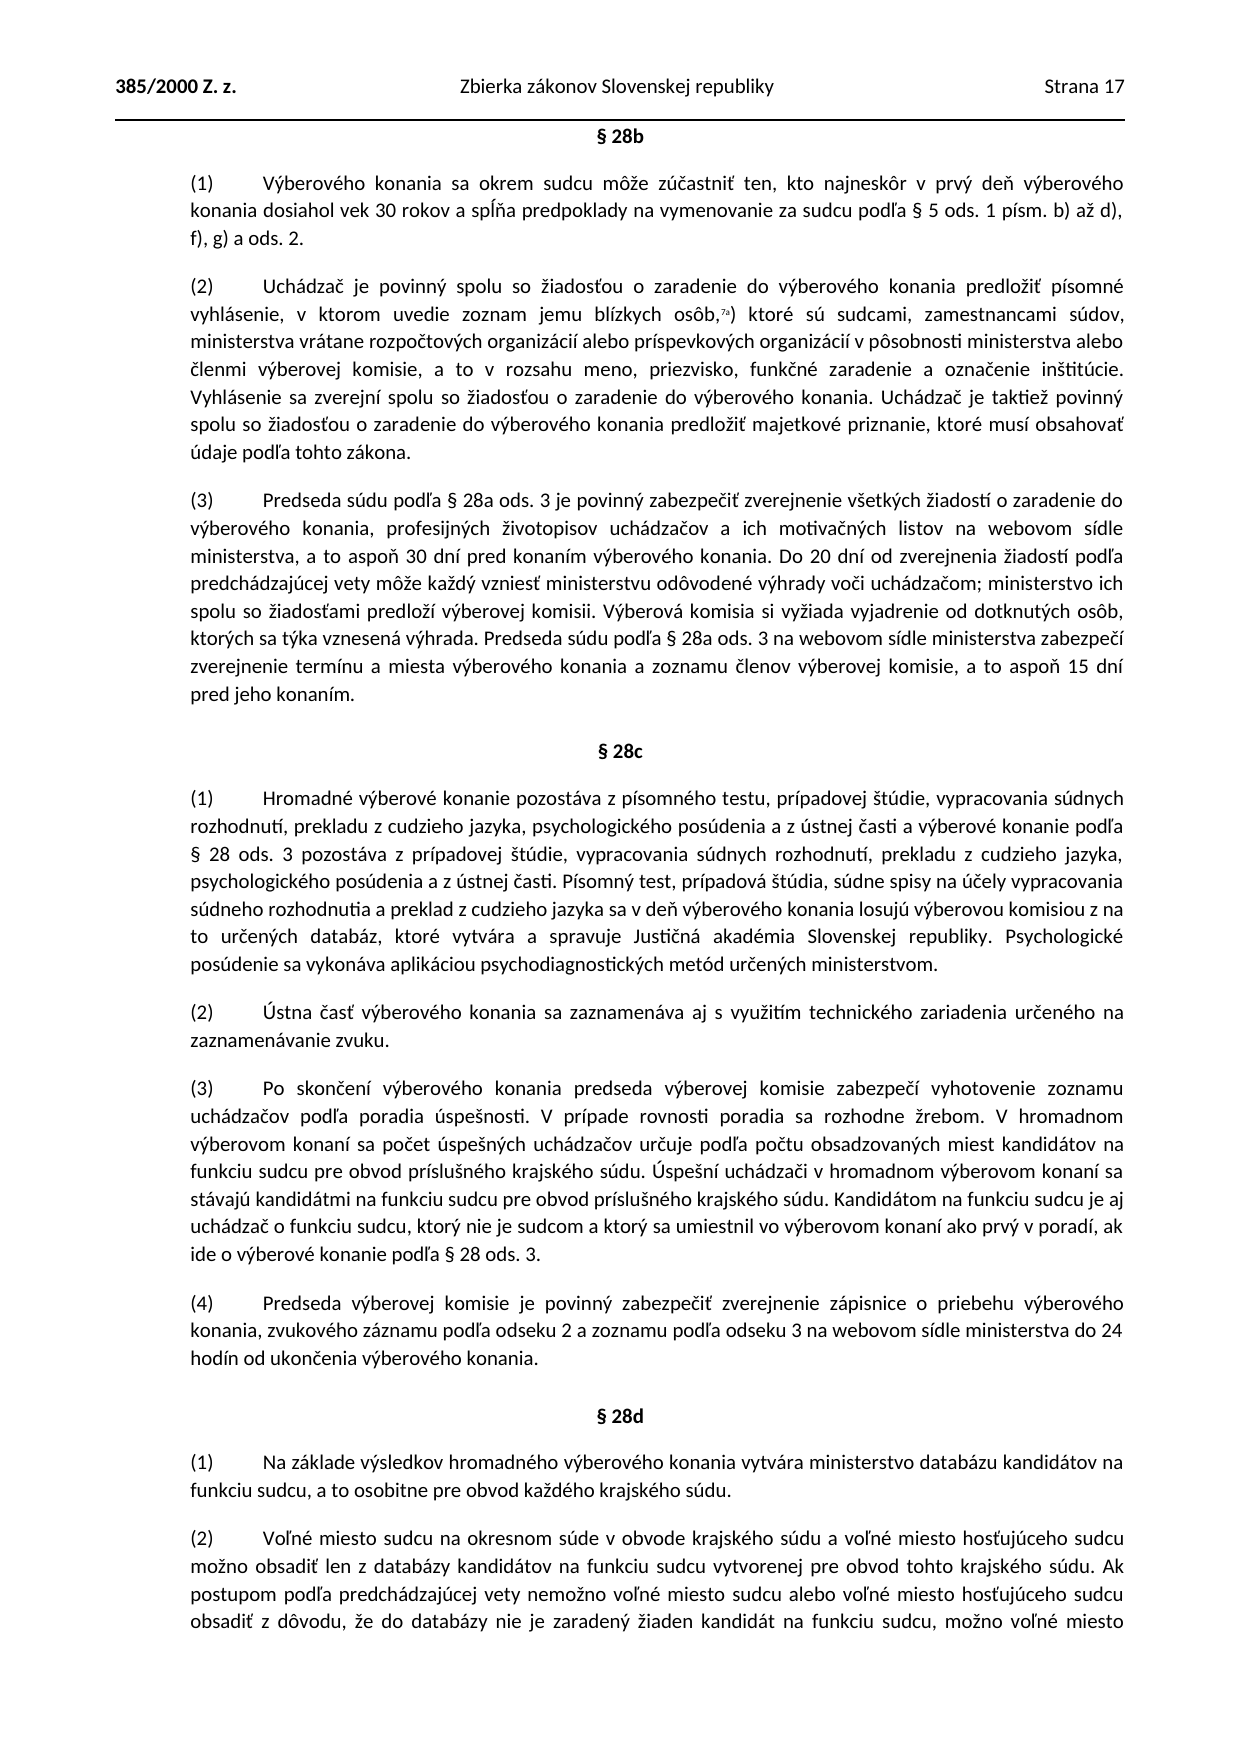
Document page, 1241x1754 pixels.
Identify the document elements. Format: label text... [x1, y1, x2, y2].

text § 28d [124, 1403, 1116, 1428]
list Predseda súdu podľa § 28a ods. 3 je povinný zabezpečiť zverejnenie všetkých žiadostí o zaradenie do výberového konania, profesijných životopisov uchádzačov a ich motivačných listov na webovom sídle ministerstva, a to aspoň 30 dní pred konaním výberového konania. Do 20 dní od zverejnenia žiadostí podľa predchádzajúcej vety môže každý vzniesť ministerstvu odôvodené výhrady voči uchádzačom; ministerstvo ich spolu so žiadosťami predloží výberovej komisii. Výberová komisia si vyžiada vyjadrenie od dotknutých osôb, ktorých sa týka vznesená výhrada. Predseda súdu podľa § 28a ods. 3 na webovom sídle ministerstva zabezpečí zverejnenie termínu a miesta výberového konania a zoznamu členov výberovej komisie, a to aspoň 15 dní pred jeho konaním. [190, 488, 1125, 706]
list Na základe výsledkov hromadného výberového konania vytvára ministerstvo databázu kandidátov na funkciu sudcu, a to osobitne pre obvod každého krajského súdu. [190, 1449, 1125, 1503]
text § 28b [124, 101, 1116, 148]
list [190, 1526, 1125, 1634]
list Ústna časť výberového konania sa zaznamenáva aj s využitím technického zariadenia určeného na zaznamenávanie zvuku. [190, 999, 1125, 1053]
list Hromadné výberové konanie pozostáva z písomného testu, prípadovej štúdie, vypracovania súdnych rozhodnutí, prekladu z cudzieho jazyka, psychologického posúdenia a z ústnej časti a výberové konanie podľa § 28 ods. 3 pozostáva z prípadovej štúdie, vypracovania súdnych rozhodnutí, prekladu z cudzieho jazyka, psychologického posúdenia a z ústnej časti. Písomný test, prípadová štúdia, súdne spisy na účely vypracovania súdneho rozhodnutia a preklad z cudzieho jazyka sa v deň výberového konania losujú výberovou komisiou z na to určených databáz, ktoré vytvára a spravuje Justičná akadémia Slovenskej republiky. Psychologické posúdenie sa vykonáva aplikáciou psychodiagnostických metód určených ministerstvom. [190, 786, 1125, 977]
list Po skončení výberového konania predseda výberovej komisie zabezpečí vyhotovenie zoznamu uchádzačov podľa poradia úspešnosti. V prípade rovnosti poradia sa rozhodne žrebom. V hromadnom výberovom konaní sa počet úspešných uchádzačov určuje podľa počtu obsadzovaných miest kandidátov na funkciu sudcu pre obvod príslušného krajského súdu. Úspešní uchádzači v hromadnom výberovom konaní sa stávajú kandidátmi na funkciu sudcu pre obvod príslušného krajského súdu. Kandidátom na funkciu sudcu je aj uchádzač o funkciu sudcu, ktorý nie je sudcom a ktorý sa umiestnil vo výberovom konaní ako prvý v poradí, ak ide o výberové konanie podľa § 28 ods. 3. [190, 1076, 1125, 1267]
list Uchádzač je povinný spolu so žiadosťou o zaradenie do výberového konania predložiť písomné vyhlásenie, v ktorom uvedie zoznam jemu blízkych osôb,7a) ktoré sú sudcami, zamestnancami súdov, ministerstva vrátane rozpočtových organizácií alebo príspevkových organizácií v pôsobnosti ministerstva alebo členmi výberovej komisie, a to v rozsahu meno, priezvisko, funkčné zaradenie a označenie inštitúcie. Vyhlásenie sa zverejní spolu so žiadosťou o zaradenie do výberového konania. Uchádzač je taktiež povinný spolu so žiadosťou o zaradenie do výberového konania predložiť majetkové priznanie, ktoré musí obsahovať údaje podľa tohto zákona. [190, 273, 1125, 464]
list Predseda výberovej komisie je povinný zabezpečiť zverejnenie zápisnice o priebehu výberového konania, zvukového záznamu podľa odseku 2 a zoznamu podľa odseku 3 na webovom sídle ministerstva do 24 hodín od ukončenia výberového konania. [190, 1290, 1125, 1370]
text § 28c [124, 739, 1116, 764]
list Výberového konania sa okrem sudcu môže zúčastniť ten, kto najneskôr v prvý deň výberového konania dosiahol vek 30 rokov a spĺňa predpoklady na vymenovanie za sudcu podľa § 5 ods. 1 písm. b) až d), f), g) a ods. 2. [190, 170, 1125, 251]
